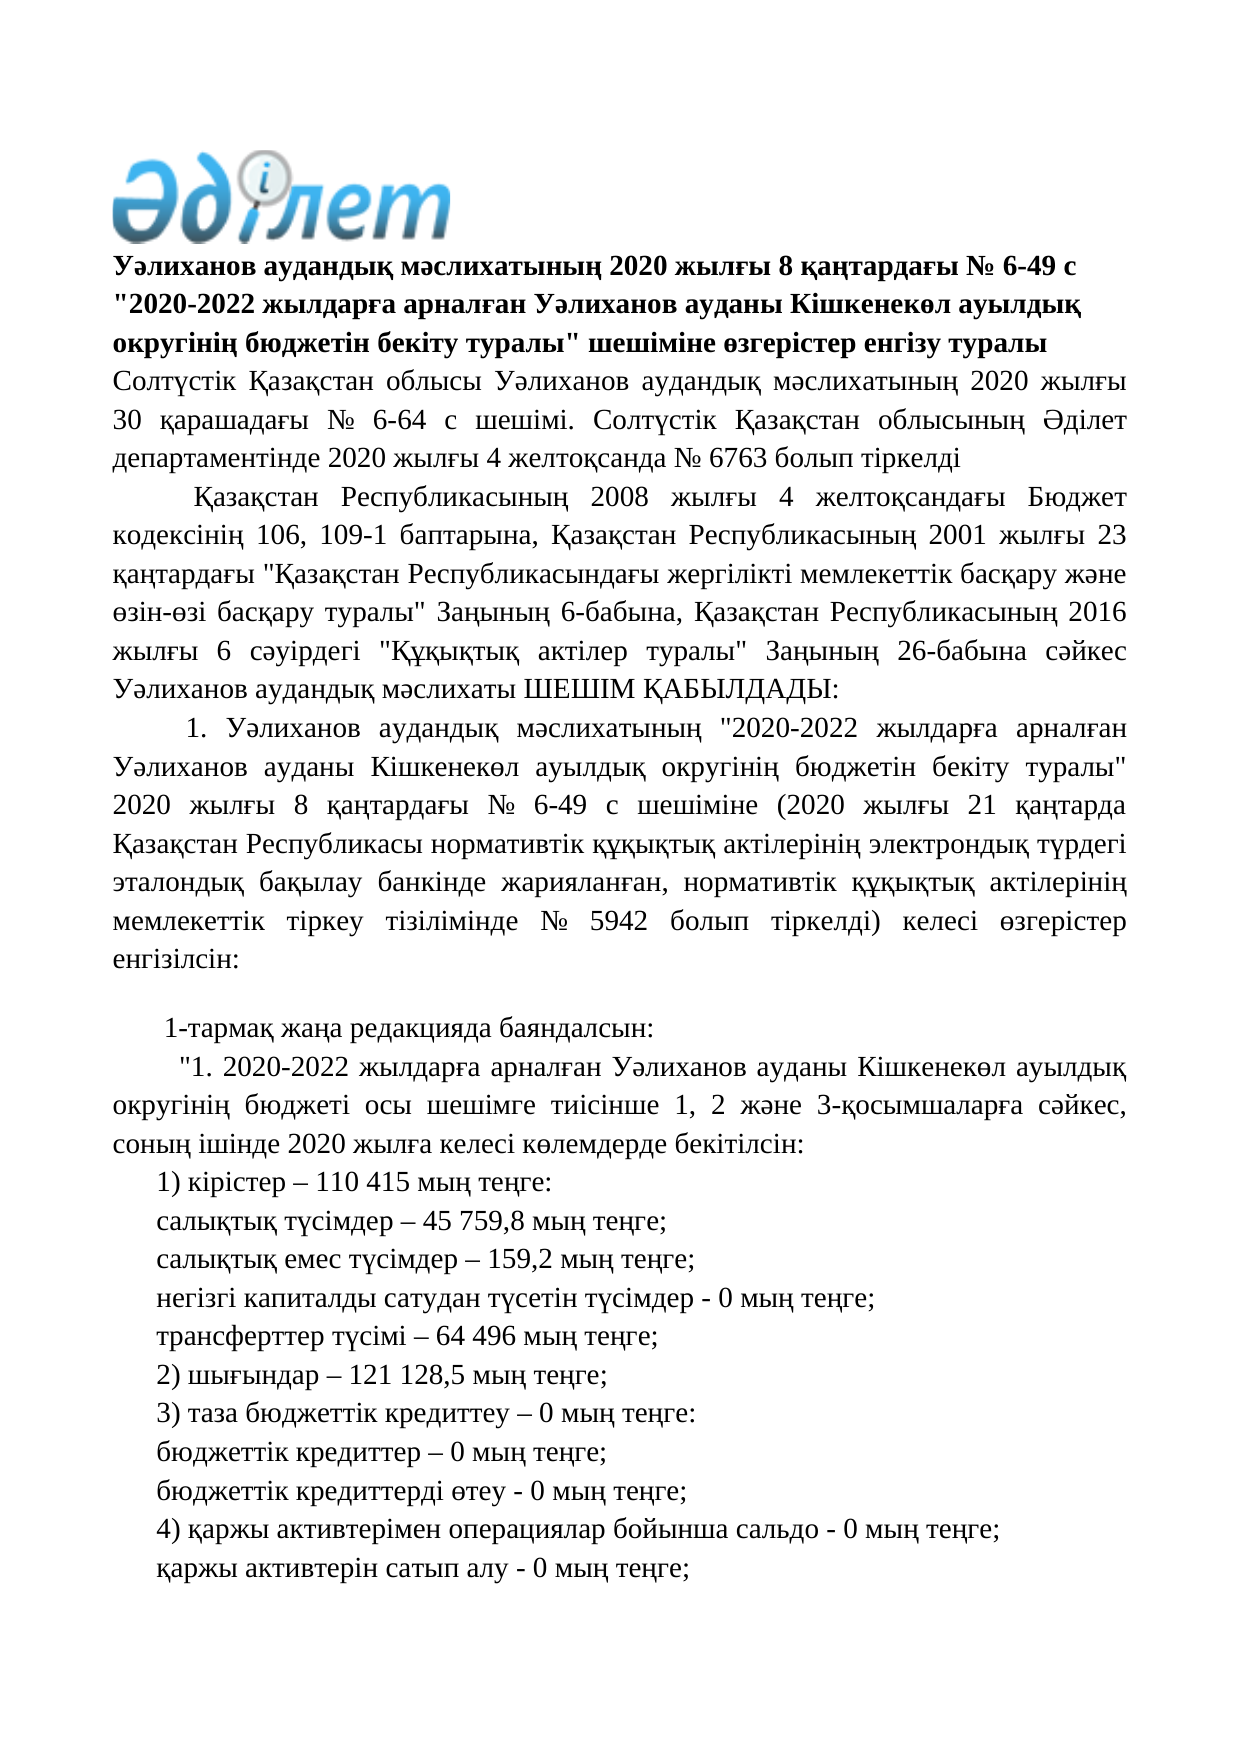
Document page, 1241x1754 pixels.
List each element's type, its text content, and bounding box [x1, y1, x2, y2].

text Қазақстан Республикасының 2008 жылғы 4 желтоқсандағы Бюджет кодексінің 106, 109-1 баптарына, Қазақстан Республикасының 2001 жылғы 23 қаңтардағы "Қазақстан Республикасындағы жергілікті мемлекеттік басқару және өзін-өзі басқару туралы" Заңының 6-бабына, Қазақстан Республикасының 2016 жылғы 6 сәуірдегі "Құқықтық актілер туралы" Заңының 26-бабына сәйкес Уәлиханов аудандық мәслихаты ШЕШІМ ҚАБЫЛДАДЫ: [112, 479, 1128, 705]
text 4) қаржы активтерімен операциялар бойынша сальдо - 0 мың теңге; [112, 1511, 1128, 1545]
text 1-тармақ жаңа редакцияда баяндалсын: [112, 1010, 1128, 1044]
text 3) таза бюджеттік кредиттеу – 0 мың теңге: [112, 1396, 1128, 1429]
text трансферттер түсімі – 64 496 мың теңге; [112, 1318, 1128, 1352]
text "1. 2020-2022 жылдарға арналған Уәлиханов ауданы Кішкенекөл ауылдық округінің бюджеті осы шешімге тиісінше 1, 2 және 3-қосымшаларға сәйкес, соның ішінде 2020 жылға келесі көлемдерде бекітілсін: [112, 1049, 1128, 1159]
text 2) шығындар – 121 128,5 мың теңге; [112, 1357, 1128, 1391]
text салықтық түсімдер – 45 759,8 мың теңге; [112, 1203, 1128, 1236]
picture [112, 150, 451, 244]
text қаржы активтерін сатып алу - 0 мың теңге; [112, 1550, 1128, 1583]
text негізгі капиталды сатудан түсетін түсімдер - 0 мың теңге; [112, 1280, 1128, 1313]
text 1) кірістер – 110 415 мың теңге: [112, 1164, 1128, 1198]
text 1. Уәлиханов аудандық мәслихатының "2020-2022 жылдарға арналған Уәлиханов ауданы Кішкенекөл ауылдық округінің бюджетін бекіту туралы" 2020 жылғы 8 қаңтардағы № 6-49 с шешіміне (2020 жылғы 21 қаңтарда Қазақстан Республикасы нормативтік құқықтық актілерінің электрондық түрдегі эталондық бақылау банкінде жарияланған, нормативтік құқықтық актілерінің мемлекеттік тіркеу тізілімінде № 5942 болып тіркелді) келесі өзгерістер енгізілсін: [112, 710, 1128, 975]
text Уәлиханов аудандық мәслихатының 2020 жылғы 8 қаңтардағы № 6-49 с "2020-2022 жылдарға арналған Уәлиханов ауданы Кішкенекөл ауылдық округінің бюджетін бекіту туралы" шешіміне өзгерістер енгізу туралы [112, 248, 1128, 358]
text бюджеттік кредиттер – 0 мың теңге; [112, 1434, 1128, 1468]
text салықтық емес түсімдер – 159,2 мың теңге; [112, 1241, 1128, 1275]
text Солтүстік Қазақстан облысы Уәлиханов аудандық мәслихатының 2020 жылғы 30 қарашадағы № 6-64 с шешімі. Солтүстік Қазақстан облысының Әділет департаментінде 2020 жылғы 4 желтоқсанда № 6763 болып тіркелді [112, 363, 1128, 474]
text бюджеттік кредиттерді өтеу - 0 мың теңге; [112, 1473, 1128, 1506]
